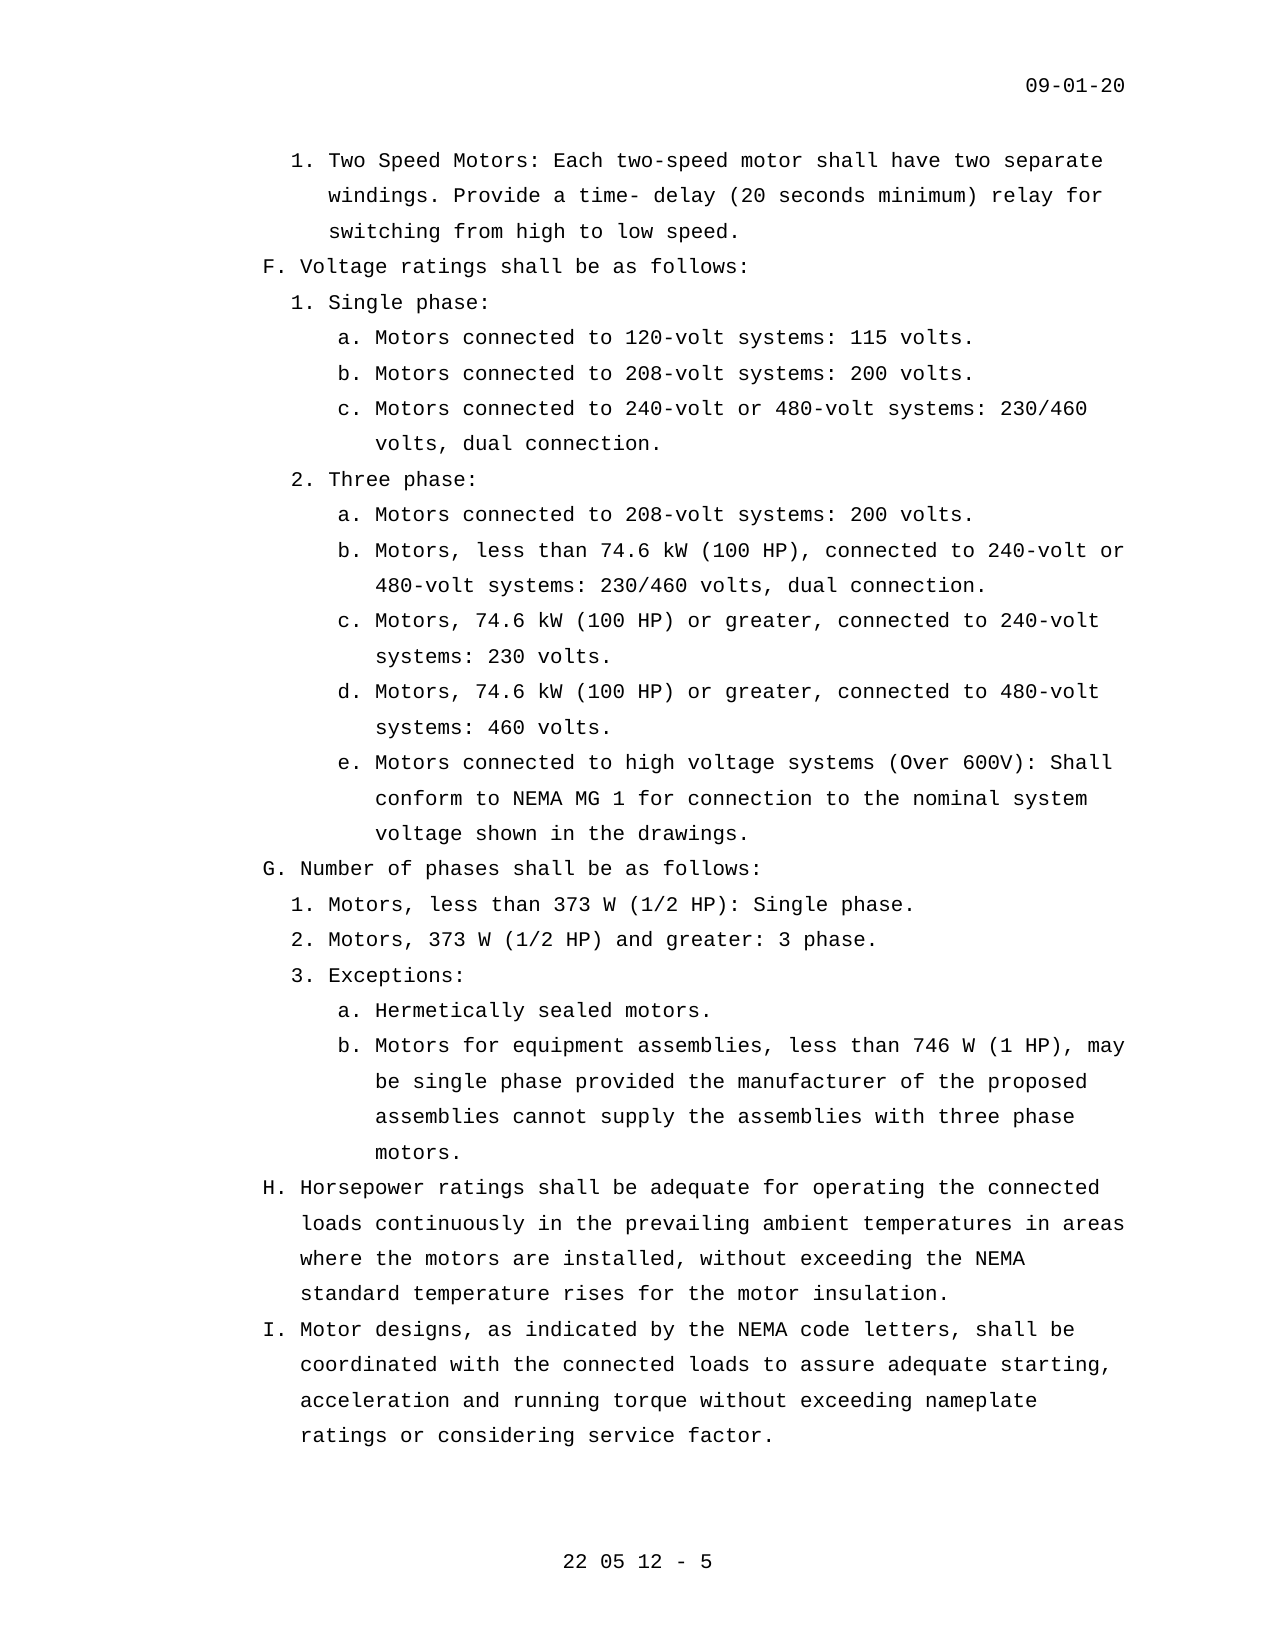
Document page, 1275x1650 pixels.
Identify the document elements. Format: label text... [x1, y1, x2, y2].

text Motors connected to 240-volt or 480-volt systems: 230/460 volts, dual connection. [337, 398, 1125, 457]
text Motors, 74.6 kW (100 HP) or greater, connected to 240-volt systems: 230 volts. [337, 610, 1125, 669]
text Hermetically sealed motors. [337, 1000, 1125, 1024]
text Motors for equipment assemblies, less than 746 W (1 HP), may be single phase provided the manufacturer of the proposed assemblies cannot supply the assemblies with three phase motors. [337, 1035, 1125, 1165]
text Motors, 74.6 kW (100 HP) or greater, connected to 480-volt systems: 460 volts. [337, 681, 1125, 740]
text Exceptions: [291, 964, 1125, 988]
text Motors connected to high voltage systems (Over 600V): Shall conform to NEMA MG 1 for connection to the nominal system voltage shown in the drawings. [337, 752, 1125, 847]
text Two Speed Motors: Each two-speed motor shall have two separate windings. Provide a time- delay (20 seconds minimum) relay for switching from high to low speed. [291, 150, 1125, 244]
text Three phase: [291, 469, 1125, 492]
text Motors, 373 W (1/2 HP) and greater: 3 phase. [291, 929, 1125, 953]
text Motors connected to 208-volt systems: 200 volts. [337, 504, 1125, 528]
text Single phase: [291, 292, 1125, 315]
text Horsepower ratings shall be adequate for operating the connected loads continuously in the prevailing ambient temperatures in areas where the motors are installed, without exceeding the NEMA standard temperature rises for the motor insulation. [262, 1177, 1125, 1307]
text Motors connected to 208-volt systems: 200 volts. [337, 362, 1125, 386]
text Motor designs, as indicated by the NEMA code letters, shall be coordinated with the connected loads to assure adequate starting, acceleration and running torque without exceeding nameplate ratings or considering service factor. [262, 1319, 1125, 1449]
text Motors, less than 373 W (1/2 HP): Single phase. [291, 894, 1125, 917]
text Number of phases shall be as follows: [262, 858, 1125, 882]
text Motors, less than 74.6 kW (100 HP), connected to 240-volt or 480-volt systems: 230/460 volts, dual connection. [337, 539, 1125, 599]
text Voltage ratings shall be as follows: [262, 256, 1125, 280]
text Motors connected to 120-volt systems: 115 volts. [337, 327, 1125, 351]
